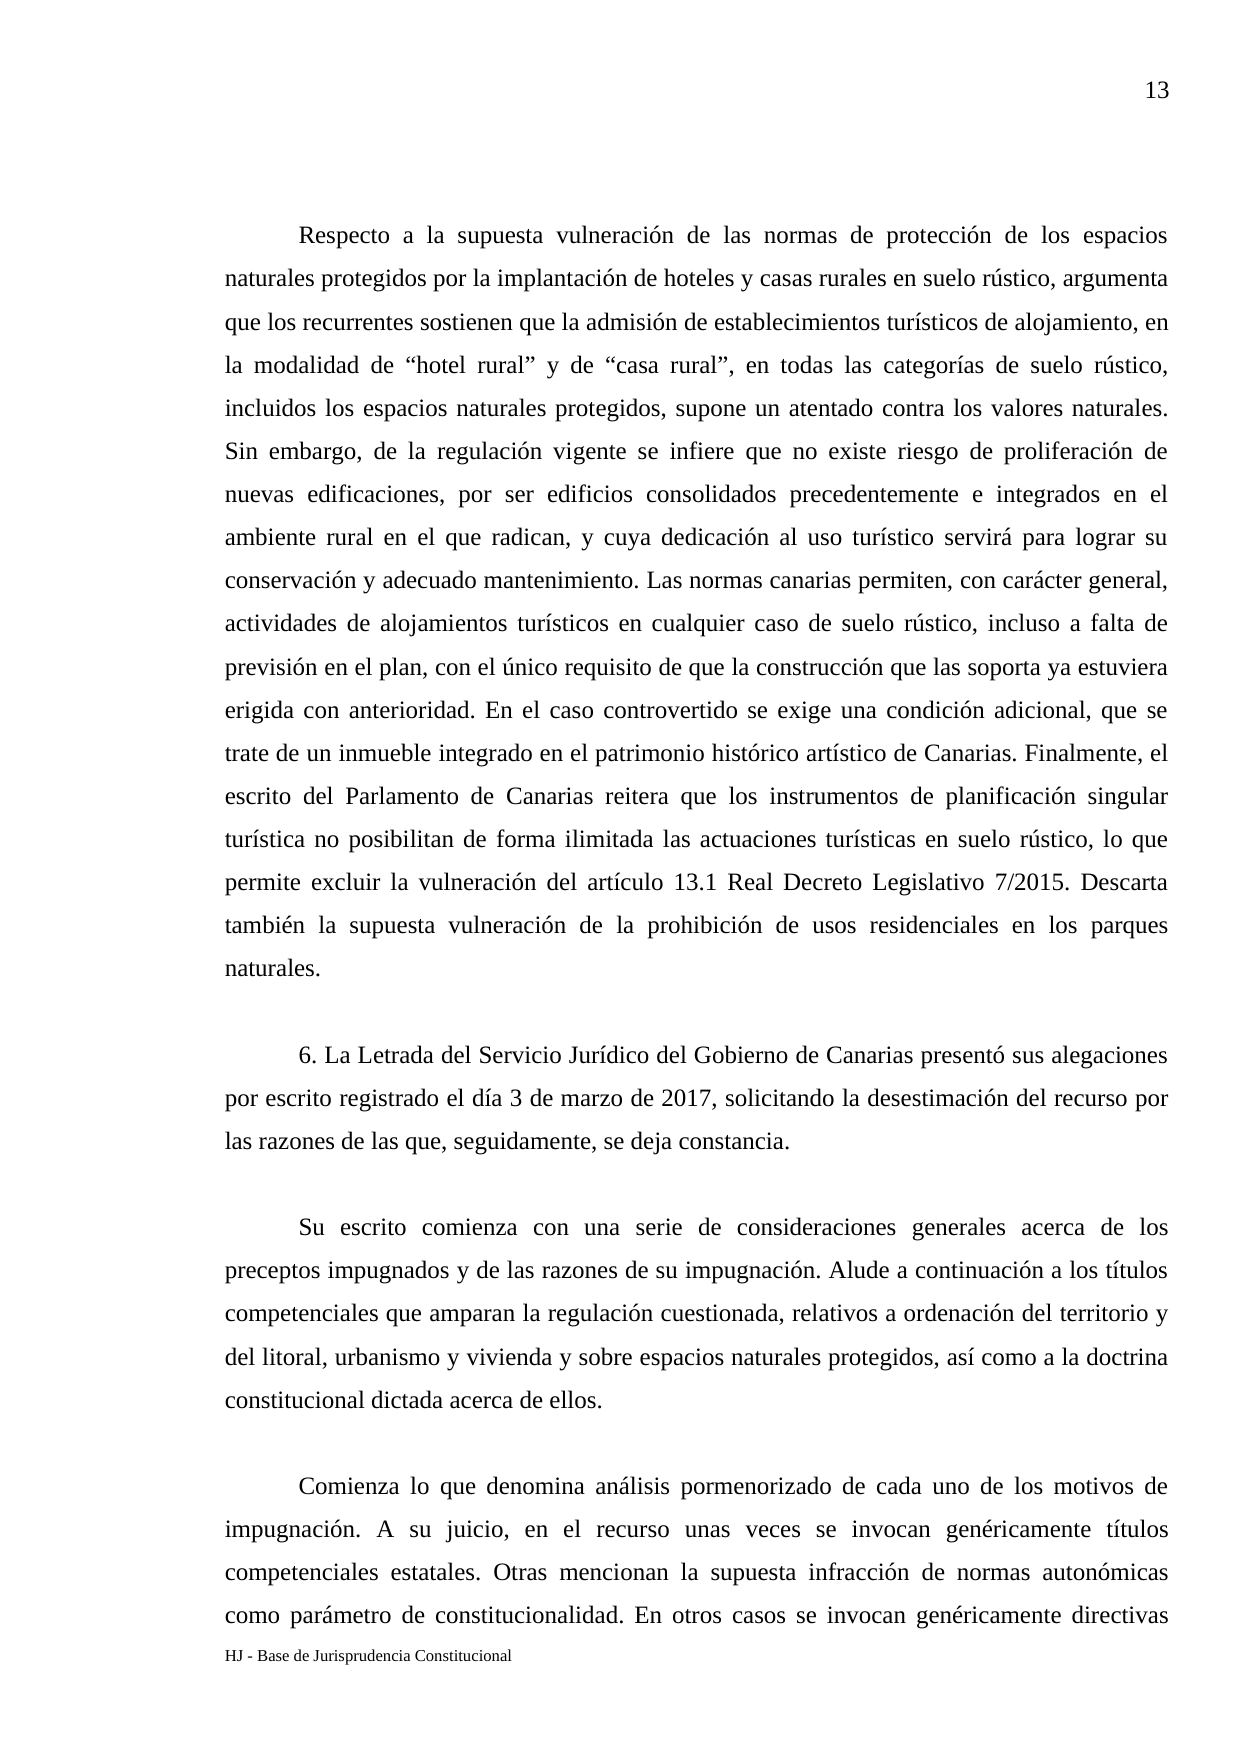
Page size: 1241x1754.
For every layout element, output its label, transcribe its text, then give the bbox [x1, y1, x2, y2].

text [224, 1471, 1169, 1629]
text 6. La Letrada del Servicio Jurídico del Gobierno de Canarias presentó sus alegaciones por escrito registrado el día 3 de marzo de 2017, solicitando la desestimación del recurso por las razones de las que, seguidamente, se deja constancia. [224, 1040, 1169, 1155]
text Respecto a la supuesta vulneración de las normas de protección de los espacios naturales protegidos por la implantación de hoteles y casas rurales en suelo rústico, argumenta que los recurrentes sostienen que la admisión de establecimientos turísticos de alojamiento, en la modalidad de “hotel rural” y de “casa rural”, en todas las categorías de suelo rústico, incluidos los espacios naturales protegidos, supone un atentado contra los valores naturales. Sin embargo, de la regulación vigente se infiere que no existe riesgo de proliferación de nuevas edificaciones, por ser edificios consolidados precedentemente e integrados en el ambiente rural en el que radican, y cuya dedicación al uso turístico servirá para lograr su conservación y adecuado mantenimiento. Las normas canarias permiten, con carácter general, actividades de alojamientos turísticos en cualquier caso de suelo rústico, incluso a falta de previsión en el plan, con el único requisito de que la construcción que las soporta ya estuviera erigida con anterioridad. En el caso controvertido se exige una condición adicional, que se trate de un inmueble integrado en el patrimonio histórico artístico de Canarias. Finalmente, el escrito del Parlamento de Canarias reitera que los instrumentos de planificación singular turística no posibilitan de forma ilimitada las actuaciones turísticas en suelo rústico, lo que permite excluir la vulneración del artículo 13.1 Real Decreto Legislativo 7/2015. Descarta también la supuesta vulneración de la prohibición de usos residenciales en los parques naturales. [224, 220, 1169, 982]
text Su escrito comienza con una serie de consideraciones generales acerca de los preceptos impugnados y de las razones de su impugnación. Alude a continuación a los títulos competenciales que amparan la regulación cuestionada, relativos a ordenación del territorio y del litoral, urbanismo y vivienda y sobre espacios naturales protegidos, así como a la doctrina constitucional dictada acerca de ellos. [224, 1212, 1169, 1413]
